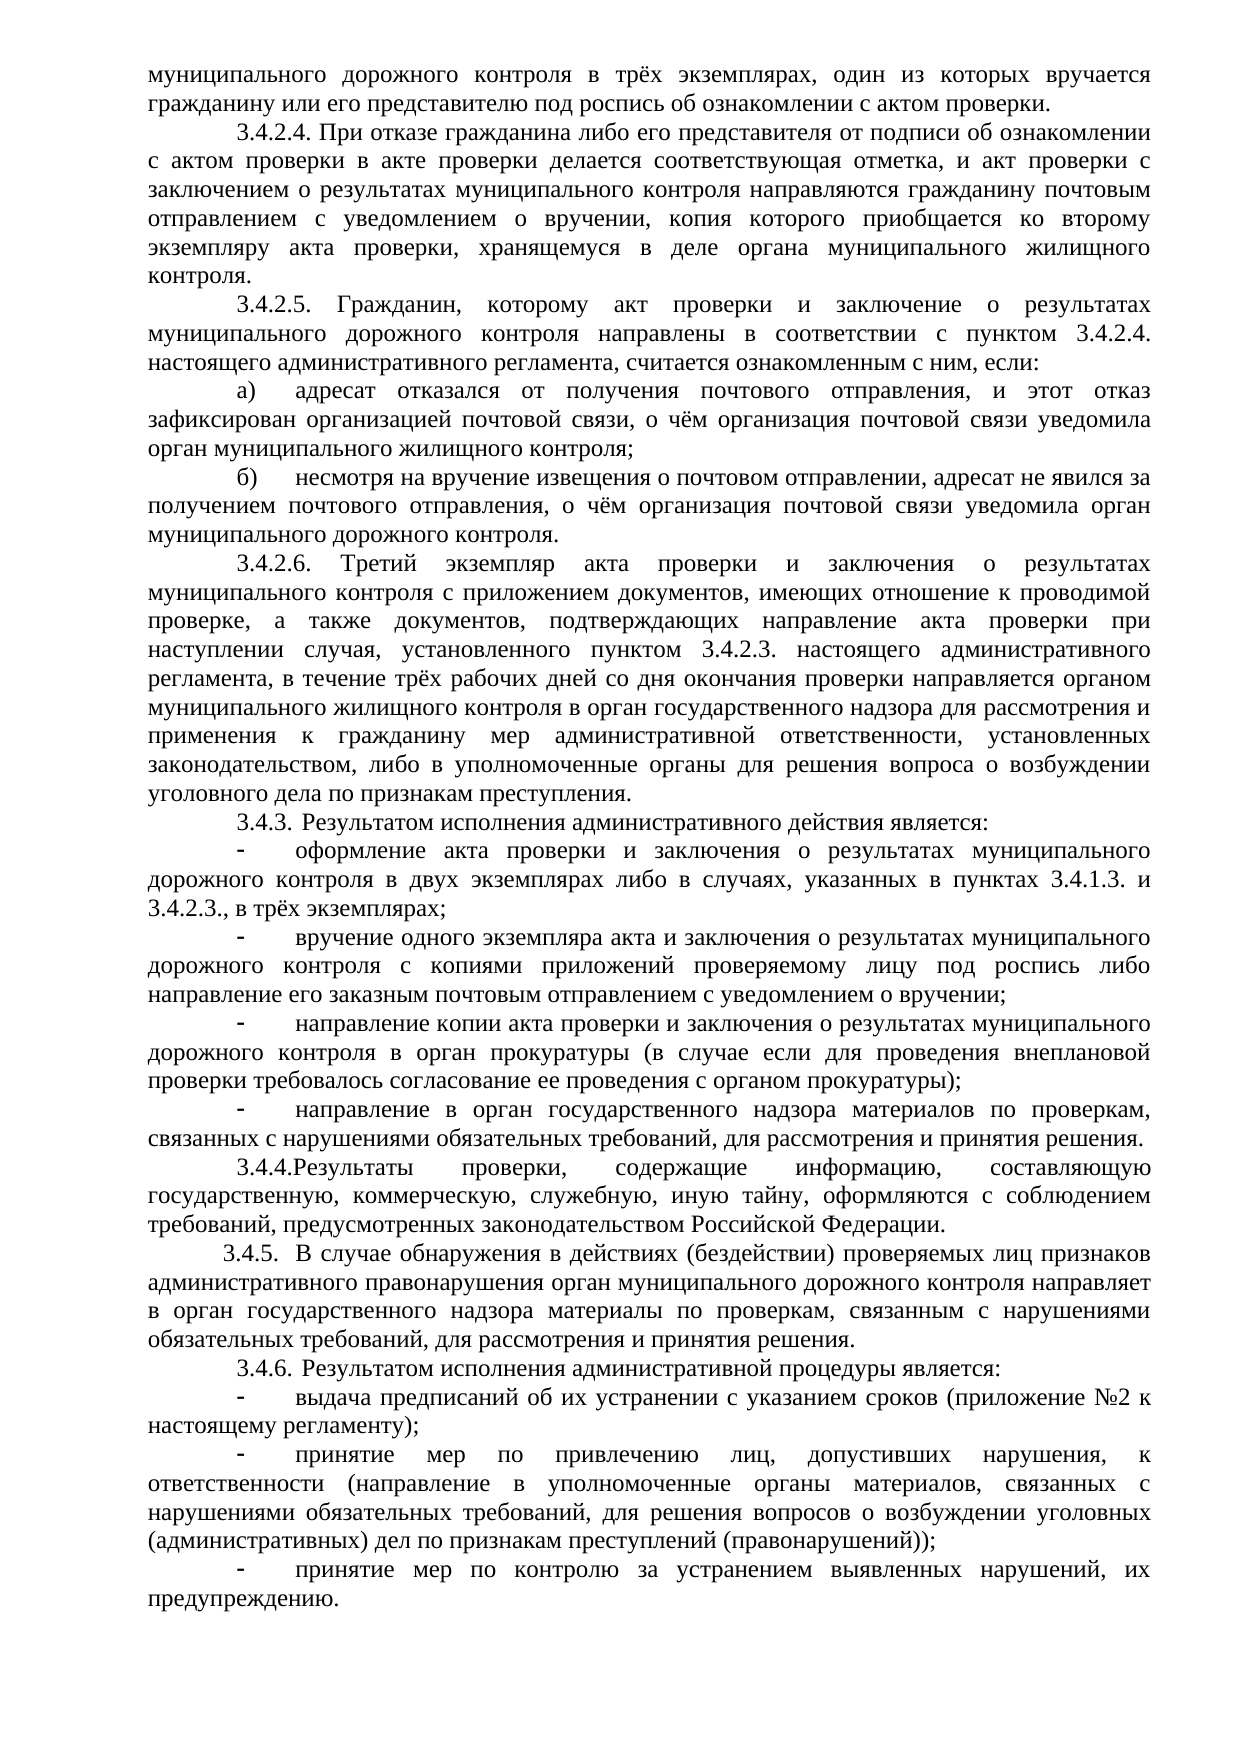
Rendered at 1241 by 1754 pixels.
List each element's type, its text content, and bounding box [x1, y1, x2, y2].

list вручение одного экземпляра акта и заключения о результатах муниципального дорожного контроля с копиями приложений проверяемому лицу под роспись либо направление его заказным почтовым отправлением с уведомлением о вручении; [148, 922, 1152, 1008]
text 3.4.2.5. Гражданин, которому акт проверки и заключение о результатах муниципального дорожного контроля направлены в соответствии с пунктом 3.4.2.4. настоящего административного регламента, считается ознакомленным с ним, если: [148, 289, 1152, 375]
list принятие мер по привлечению лиц, допустивших нарушения, к ответственности (направление в уполномоченные органы материалов, связанных с нарушениями обязательных требований, для решения вопросов о возбуждении уголовных (административных) дел по признакам преступлений (правонарушений)); [148, 1439, 1152, 1554]
text а) адресат отказался от получения почтового отправления, и этот отказ зафиксирован организацией почтовой связи, о чём организация почтовой связи уведомила орган муниципального жилищного контроля; [148, 375, 1152, 462]
list принятие мер по контролю за устранением выявленных нарушений, их предупреждению. [148, 1554, 1152, 1612]
text 3.4.4.Результаты проверки, содержащие информацию, составляющую государственную, коммерческую, служебную, иную тайну, оформляются с соблюдением требований, предусмотренных законодательством Российской Федерации. [148, 1152, 1152, 1238]
text 3.4.2.6. Третий экземпляр акта проверки и заключения о результатах муниципального контроля с приложением документов, имеющих отношение к проводимой проверке, а также документов, подтверждающих направление акта проверки при наступлении случая, установленного пунктом 3.4.2.3. настоящего административного регламента, в течение трёх рабочих дней со дня окончания проверки направляется органом муниципального жилищного контроля в орган государственного надзора для рассмотрения и применения к гражданину мер административной ответственности, установленных законодательством, либо в уполномоченные органы для решения вопроса о возбуждении уголовного дела по признакам преступления. [148, 548, 1152, 807]
text 3.4.5. В случае обнаружения в действиях (бездействии) проверяемых лиц признаков административного правонарушения орган муниципального дорожного контроля направляет в орган государственного надзора материалы по проверкам, связанным с нарушениями обязательных требований, для рассмотрения и принятия решения. [148, 1238, 1152, 1353]
list направление копии акта проверки и заключения о результатах муниципального дорожного контроля в орган прокуратуры (в случае если для проведения внеплановой проверки требовалось согласование ее проведения с органом прокуратуры); [148, 1008, 1152, 1094]
text 3.4.2.4. При отказе гражданина либо его представителя от подписи об ознакомлении с актом проверки в акте проверки делается соответствующая отметка, и акт проверки с заключением о результатах муниципального контроля направляются гражданину почтовым отправлением с уведомлением о вручении, копия которого приобщается ко второму экземпляру акта проверки, хранящемуся в деле органа муниципального жилищного контроля. [148, 117, 1152, 289]
list оформление акта проверки и заключения о результатах муниципального дорожного контроля в двух экземплярах либо в случаях, указанных в пунктах 3.4.1.3. и 3.4.2.3., в трёх экземплярах; [148, 835, 1152, 922]
list направление в орган государственного надзора материалов по проверкам, связанных с нарушениями обязательных требований, для рассмотрения и принятия решения. [148, 1094, 1152, 1152]
text 3.4.6. Результатом исполнения административной процедуры является: [148, 1353, 1152, 1382]
text 3.4.3. Результатом исполнения административного действия является: [148, 807, 1152, 835]
text б) несмотря на вручение извещения о почтовом отправлении, адресат не явился за получением почтового отправления, о чём организация почтовой связи уведомила орган муниципального дорожного контроля. [148, 462, 1152, 548]
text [148, 59, 1152, 117]
list выдача предписаний об их устранении с указанием сроков (приложение №2 к настоящему регламенту); [148, 1382, 1152, 1439]
